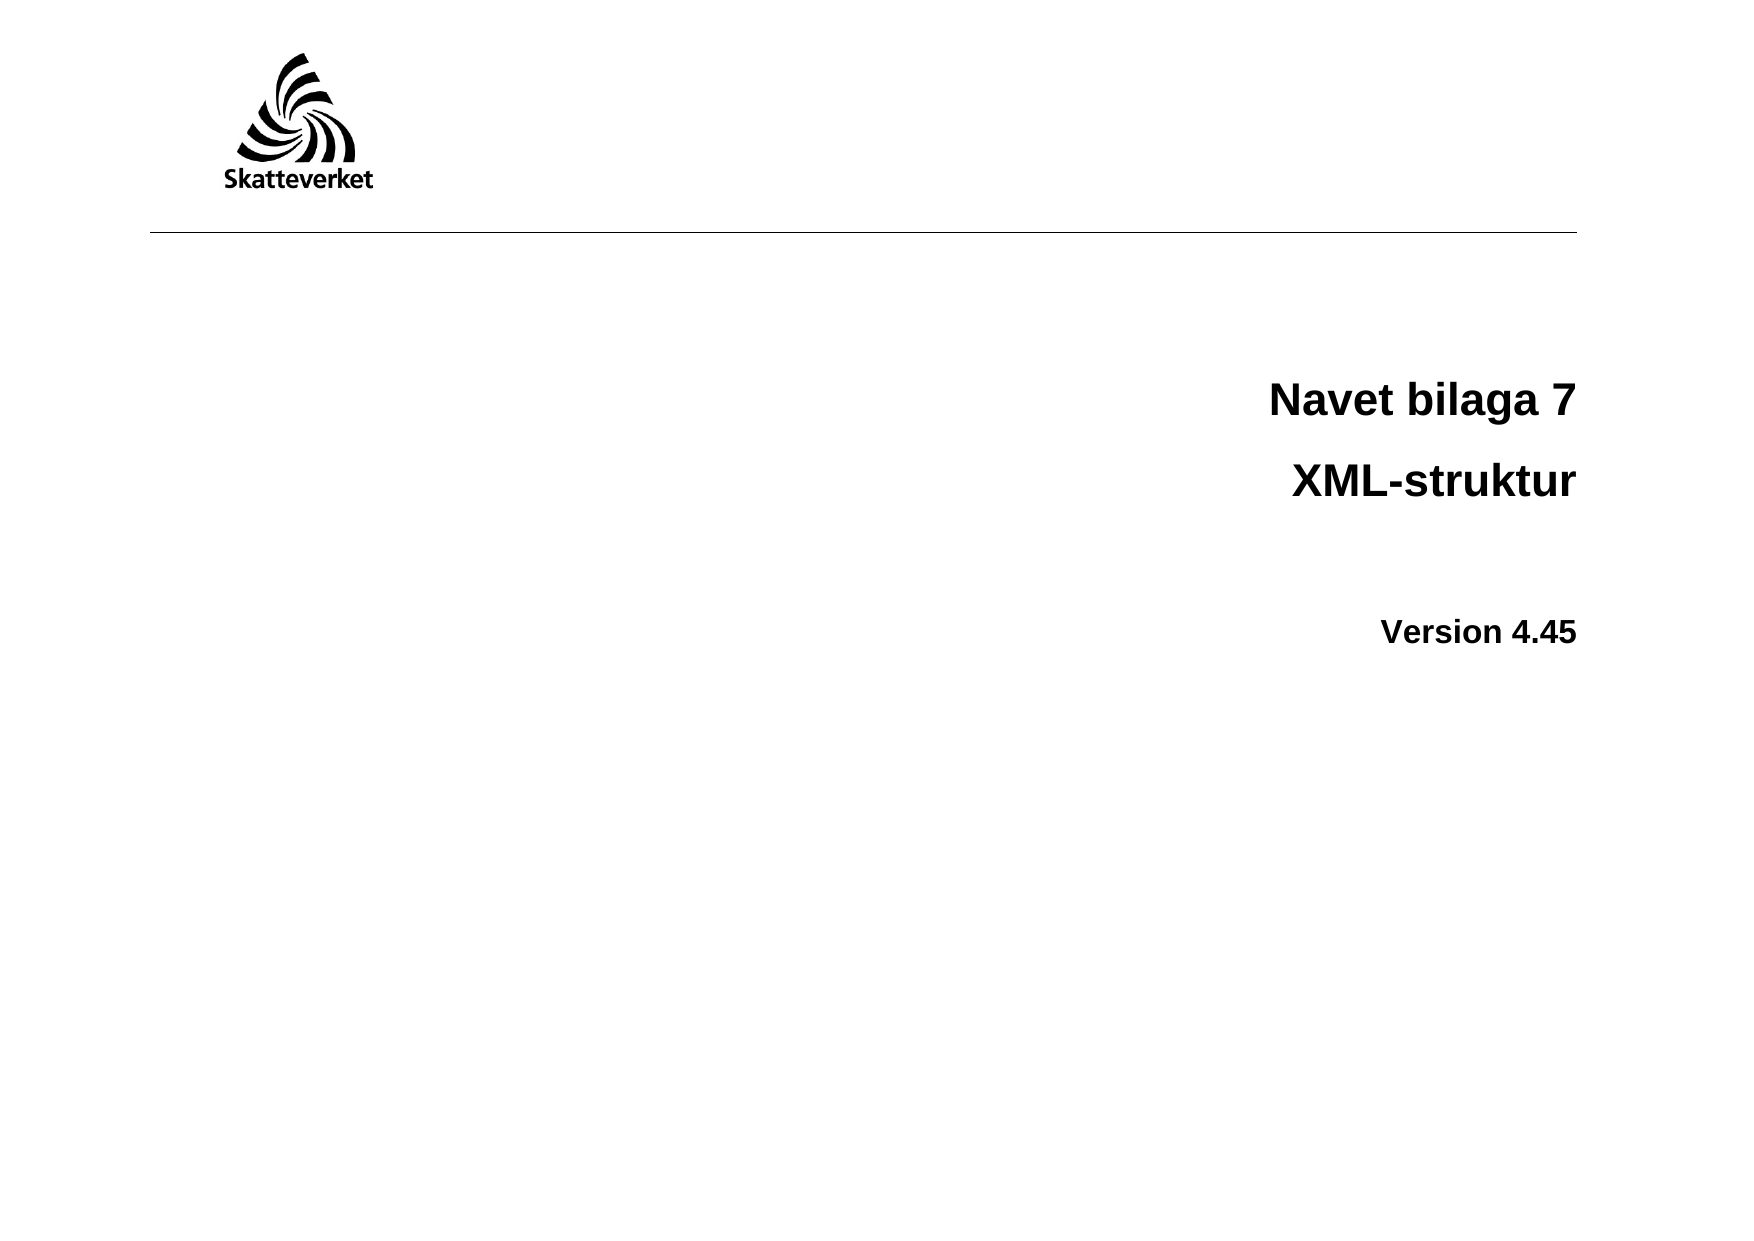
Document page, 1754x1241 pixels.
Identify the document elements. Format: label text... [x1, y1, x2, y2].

title Version 4.45 [150, 612, 1577, 650]
title Navet bilaga 7 [150, 372, 1577, 425]
picture [198, 39, 400, 208]
title XML-struktur [150, 454, 1577, 559]
